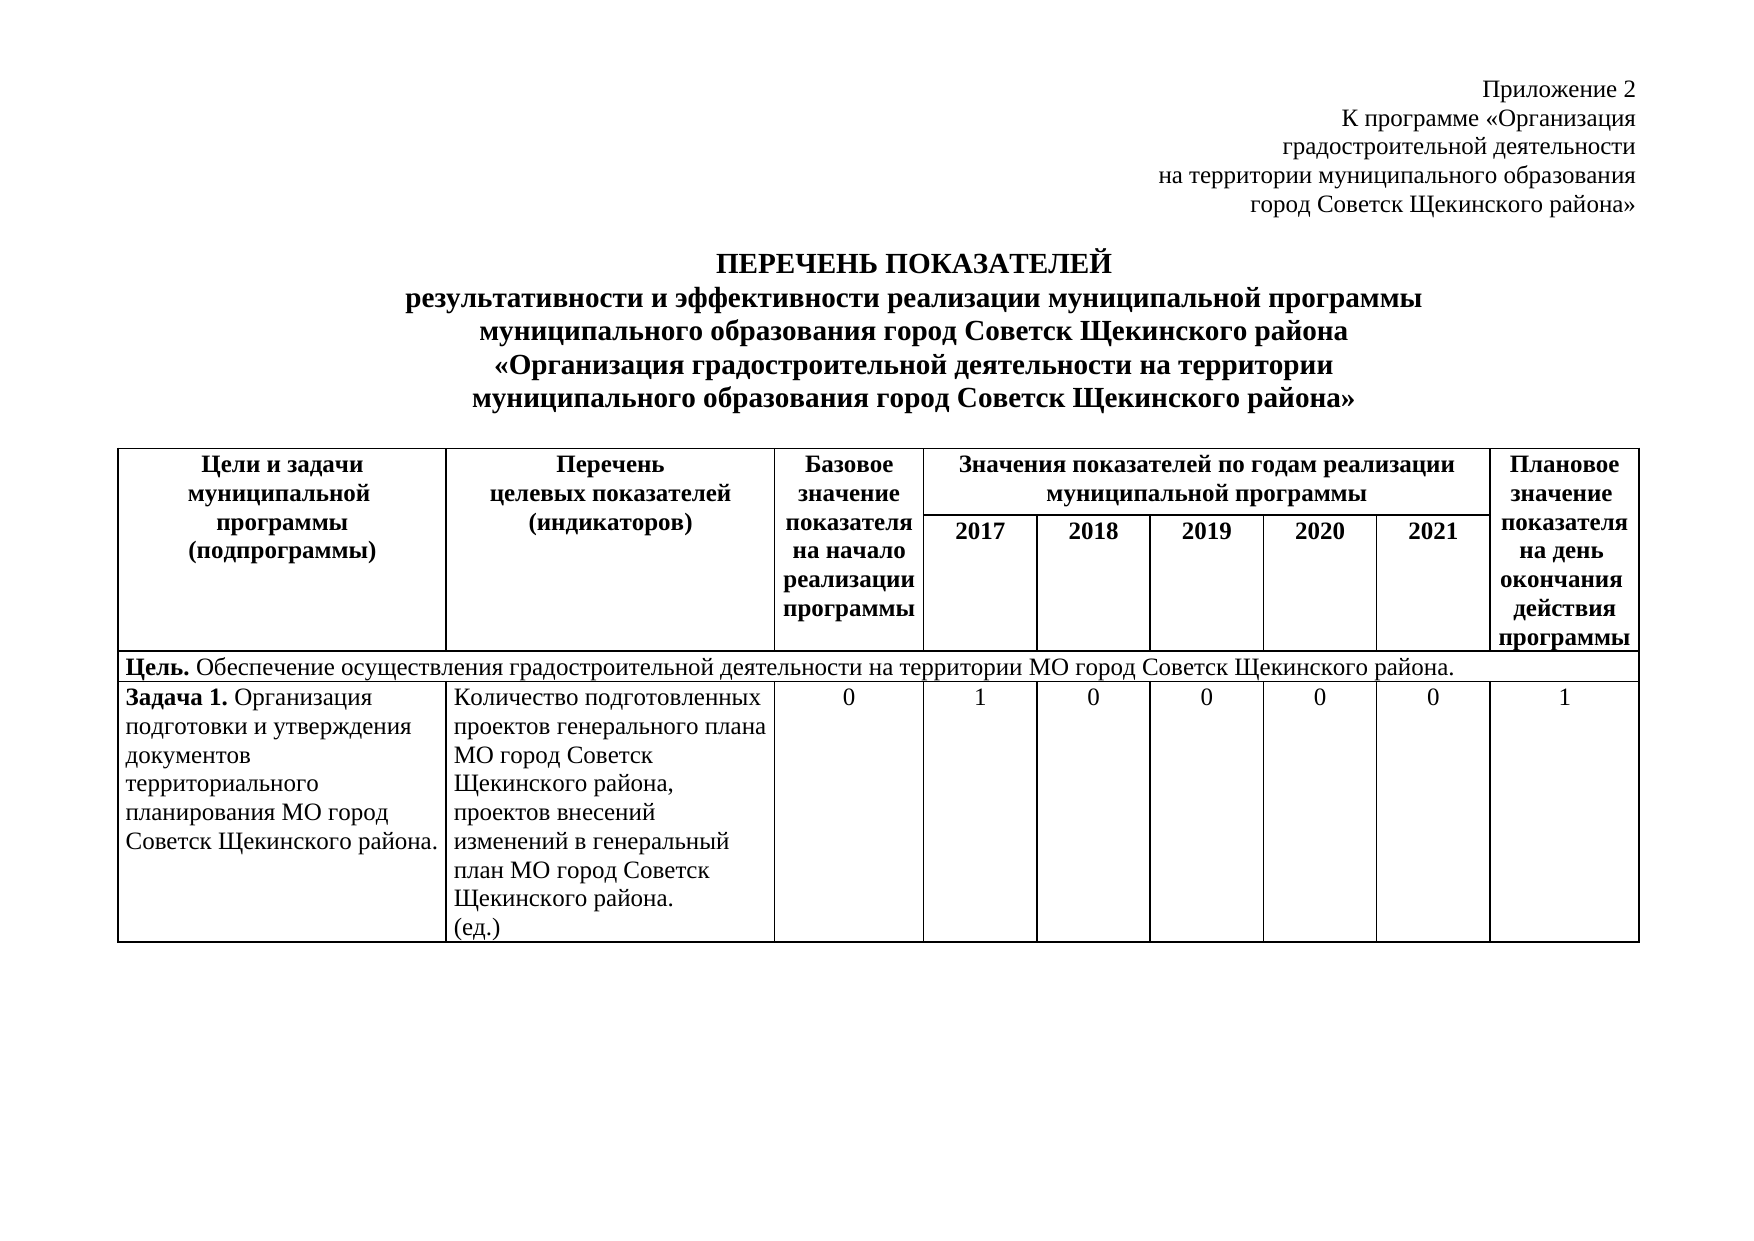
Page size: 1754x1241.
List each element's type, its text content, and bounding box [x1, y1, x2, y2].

text ПЕРЕЧЕНЬ ПОКАЗАТЕЛЕЙ [118, 246, 1636, 280]
table_cell Количество подготовленных проектов генерального плана МО город Советск Щекинского района, проектов внесений изменений в генеральный план МО город Советск Щекинского района. (ед.) [447, 682, 774, 941]
text результативности и эффективности реализации муниципальной программы [118, 280, 1636, 313]
text Приложение 2 [118, 74, 1636, 103]
table_cell 2017 [924, 516, 1036, 650]
table_cell 1 [1491, 682, 1638, 941]
table_header Плановое значение показателя на день окончания действия программы [1491, 449, 1638, 650]
table_cell 1 [924, 682, 1036, 941]
text муниципального образования город Советск Щекинского района» [118, 381, 1636, 414]
table_cell 2018 [1038, 516, 1149, 650]
table_cell 0 [1151, 682, 1263, 941]
table_cell 0 [1038, 682, 1149, 941]
text муниципального образования город Советск Щекинского района [118, 313, 1636, 347]
text «Организация градостроительной деятельности на территории [118, 347, 1636, 381]
text на территории муниципального образования [118, 160, 1636, 189]
text город Советск Щекинского района» [118, 189, 1636, 218]
table_cell Задача 1. Организация подготовки и утверждения документов территориального планирования МО город Советск Щекинского района. [119, 682, 445, 941]
table_header Базовое значение показателя на начало реализации программы [775, 449, 923, 650]
table_cell 2019 [1151, 516, 1263, 650]
table_header Перечень целевых показателей (индикаторов) [447, 449, 774, 650]
text К программе «Организация [118, 103, 1636, 131]
table_cell 0 [775, 682, 923, 941]
table_header Цели и задачи муниципальной программы (подпрограммы) [119, 449, 445, 650]
table_cell 2020 [1264, 516, 1376, 650]
table_cell 2021 [1377, 516, 1489, 650]
table_cell Цель. Обеспечение осуществления градостроительной деятельности на территории МО город Советск Щекинского района. [119, 652, 1638, 681]
table_cell 0 [1264, 682, 1376, 941]
text градостроительной деятельности [118, 131, 1636, 160]
table_header Значения показателей по годам реализации муниципальной программы [924, 449, 1489, 514]
table_cell 0 [1377, 682, 1489, 941]
